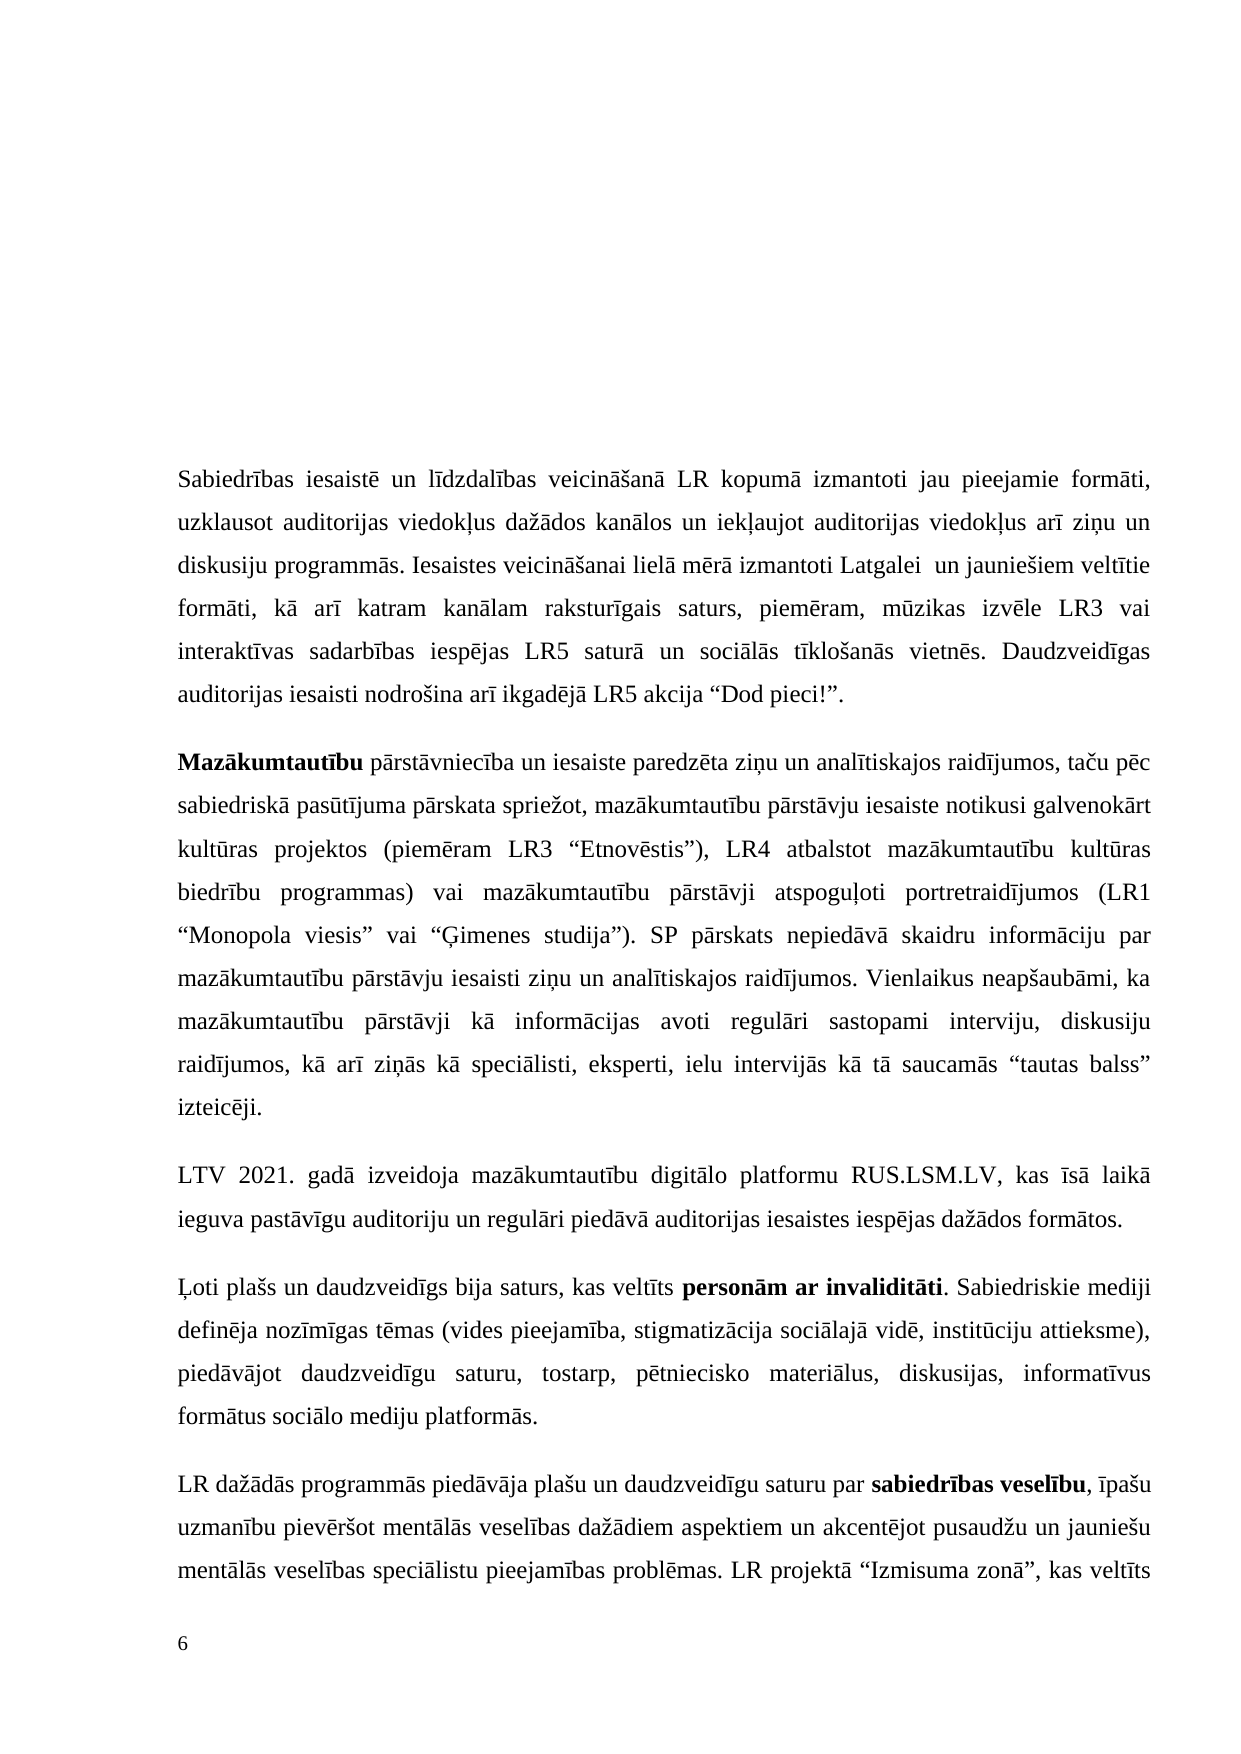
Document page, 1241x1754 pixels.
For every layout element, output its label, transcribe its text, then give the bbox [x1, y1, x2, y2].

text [177, 1469, 1152, 1584]
text Sabiedrības iesaistē un līdzdalības veicināšanā LR kopumā izmantoti jau pieejamie formāti, uzklausot auditorijas viedokļus dažādos kanālos un iekļaujot auditorijas viedokļus arī ziņu un diskusiju programmās. Iesaistes veicināšanai lielā mērā izmantoti Latgalei un jauniešiem veltītie formāti, kā arī katram kanālam raksturīgais saturs, piemēram, mūzikas izvēle LR3 vai interaktīvas sadarbības iespējas LR5 saturā un sociālās tīklošanās vietnēs. Daudzveidīgas auditorijas iesaisti nodrošina arī ikgadējā LR5 akcija “Dod pieci!”. [177, 464, 1152, 708]
text Ļoti plašs un daudzveidīgs bija saturs, kas veltīts personām ar invaliditāti. Sabiedriskie mediji definēja nozīmīgas tēmas (vides pieejamība, stigmatizācija sociālajā vidē, institūciju attieksme), piedāvājot daudzveidīgu saturu, tostarp, pētniecisko materiālus, diskusijas, informatīvus formātus sociālo mediju platformās. [177, 1272, 1152, 1430]
text Mazākumtautību pārstāvniecība un iesaiste paredzēta ziņu un analītiskajos raidījumos, taču pēc sabiedriskā pasūtījuma pārskata spriežot, mazākumtautību pārstāvju iesaiste notikusi galvenokārt kultūras projektos (piemēram LR3 “Etnovēstis”), LR4 atbalstot mazākumtautību kultūras biedrību programmas) vai mazākumtautību pārstāvji atspoguļoti portretraidījumos (LR1 “Monopola viesis” vai “Ģimenes studija”). SP pārskats nepiedāvā skaidru informāciju par mazākumtautību pārstāvju iesaisti ziņu un analītiskajos raidījumos. Vienlaikus neapšaubāmi, ka mazākumtautību pārstāvji kā informācijas avoti regulāri sastopami interviju, diskusiju raidījumos, kā arī ziņās kā speciālisti, eksperti, ielu intervijās kā tā saucamās “tautas balss” izteicēji. [177, 747, 1152, 1121]
text LTV 2021. gadā izveidoja mazākumtautību digitālo platformu RUS.LSM.LV, kas īsā laikā ieguva pastāvīgu auditoriju un regulāri piedāvā auditorijas iesaistes iespējas dažādos formātos. [177, 1161, 1152, 1232]
